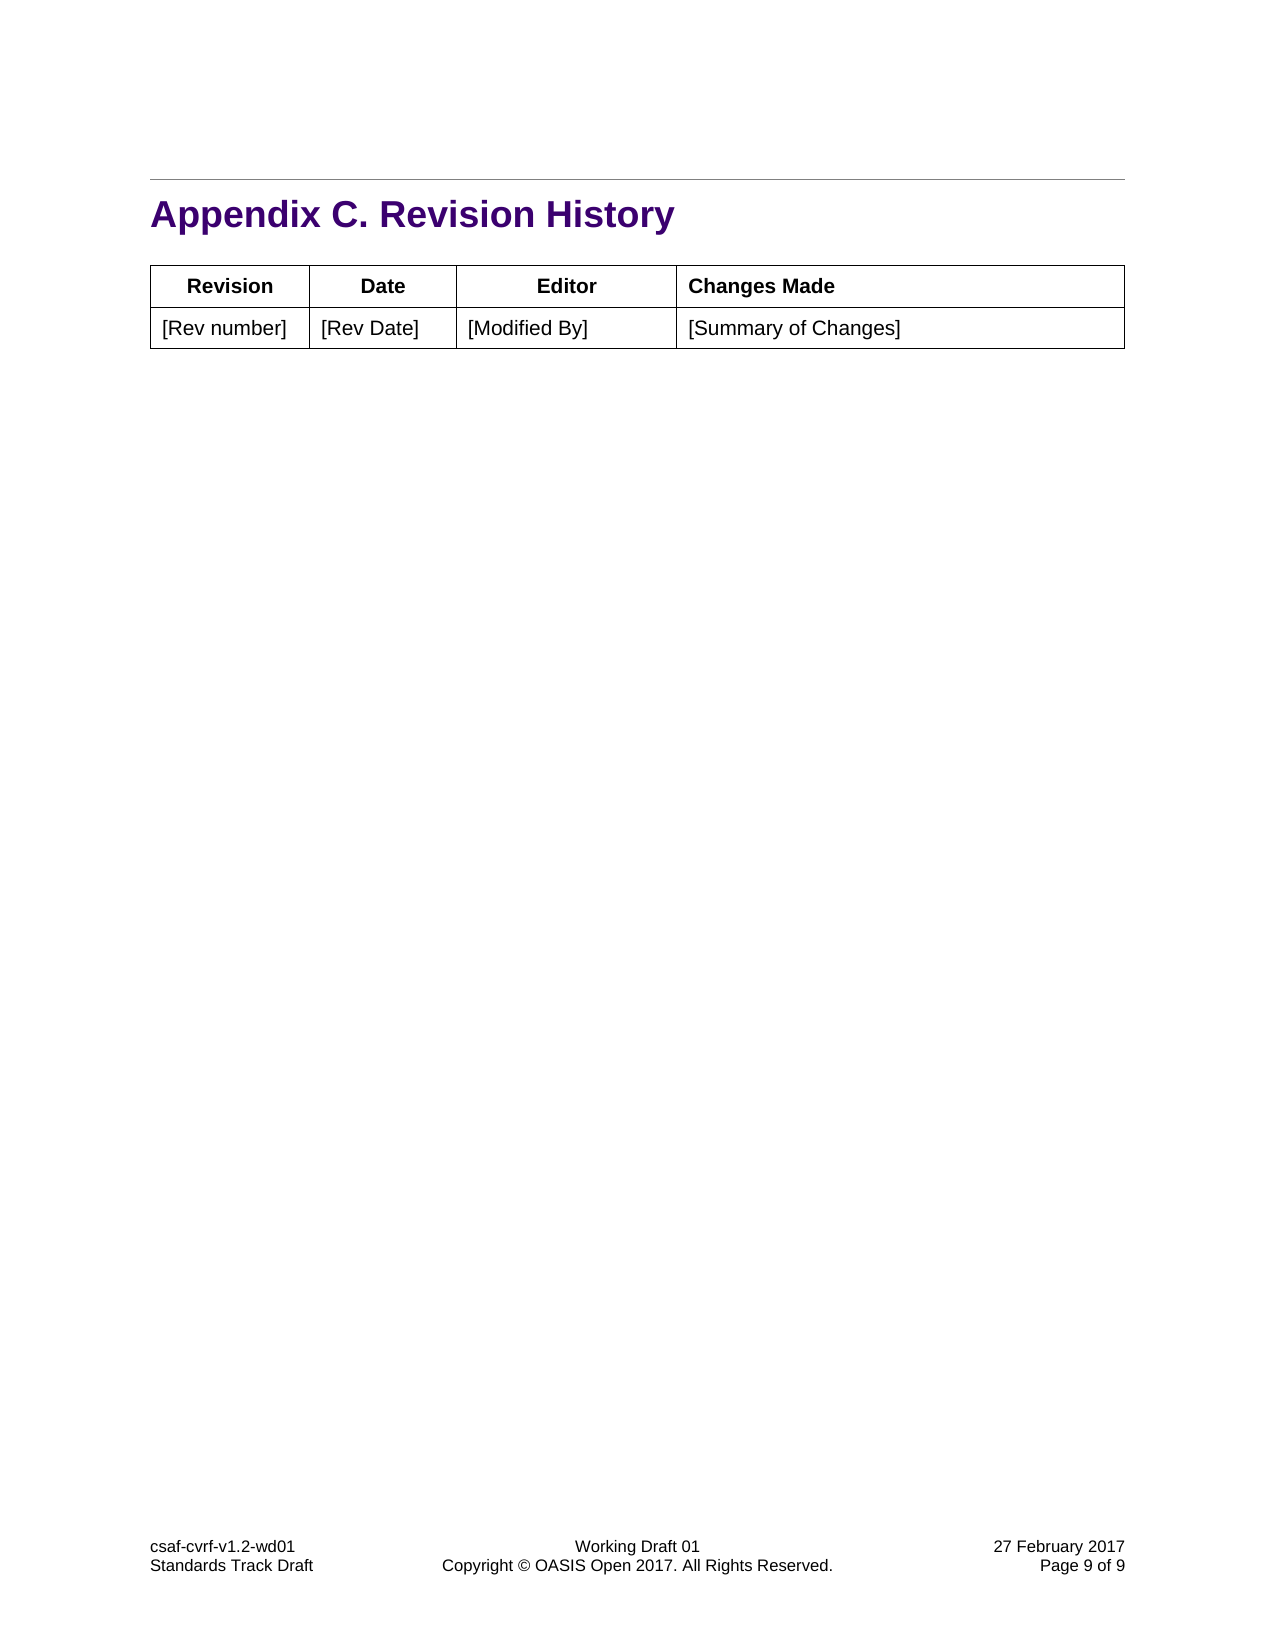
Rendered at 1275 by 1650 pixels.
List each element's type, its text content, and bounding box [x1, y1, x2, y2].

table_header Editor [457, 266, 676, 307]
table_cell [Summary of Changes] [677, 308, 1124, 348]
table_header Revision [151, 266, 309, 307]
subtitle Revision History [150, 180, 1125, 236]
table_cell [Modified By] [457, 308, 676, 348]
table_header Changes Made [677, 266, 1124, 307]
table_header Date [310, 266, 456, 307]
table_cell [Rev number] [151, 308, 309, 348]
table_cell [Rev Date] [310, 308, 456, 348]
